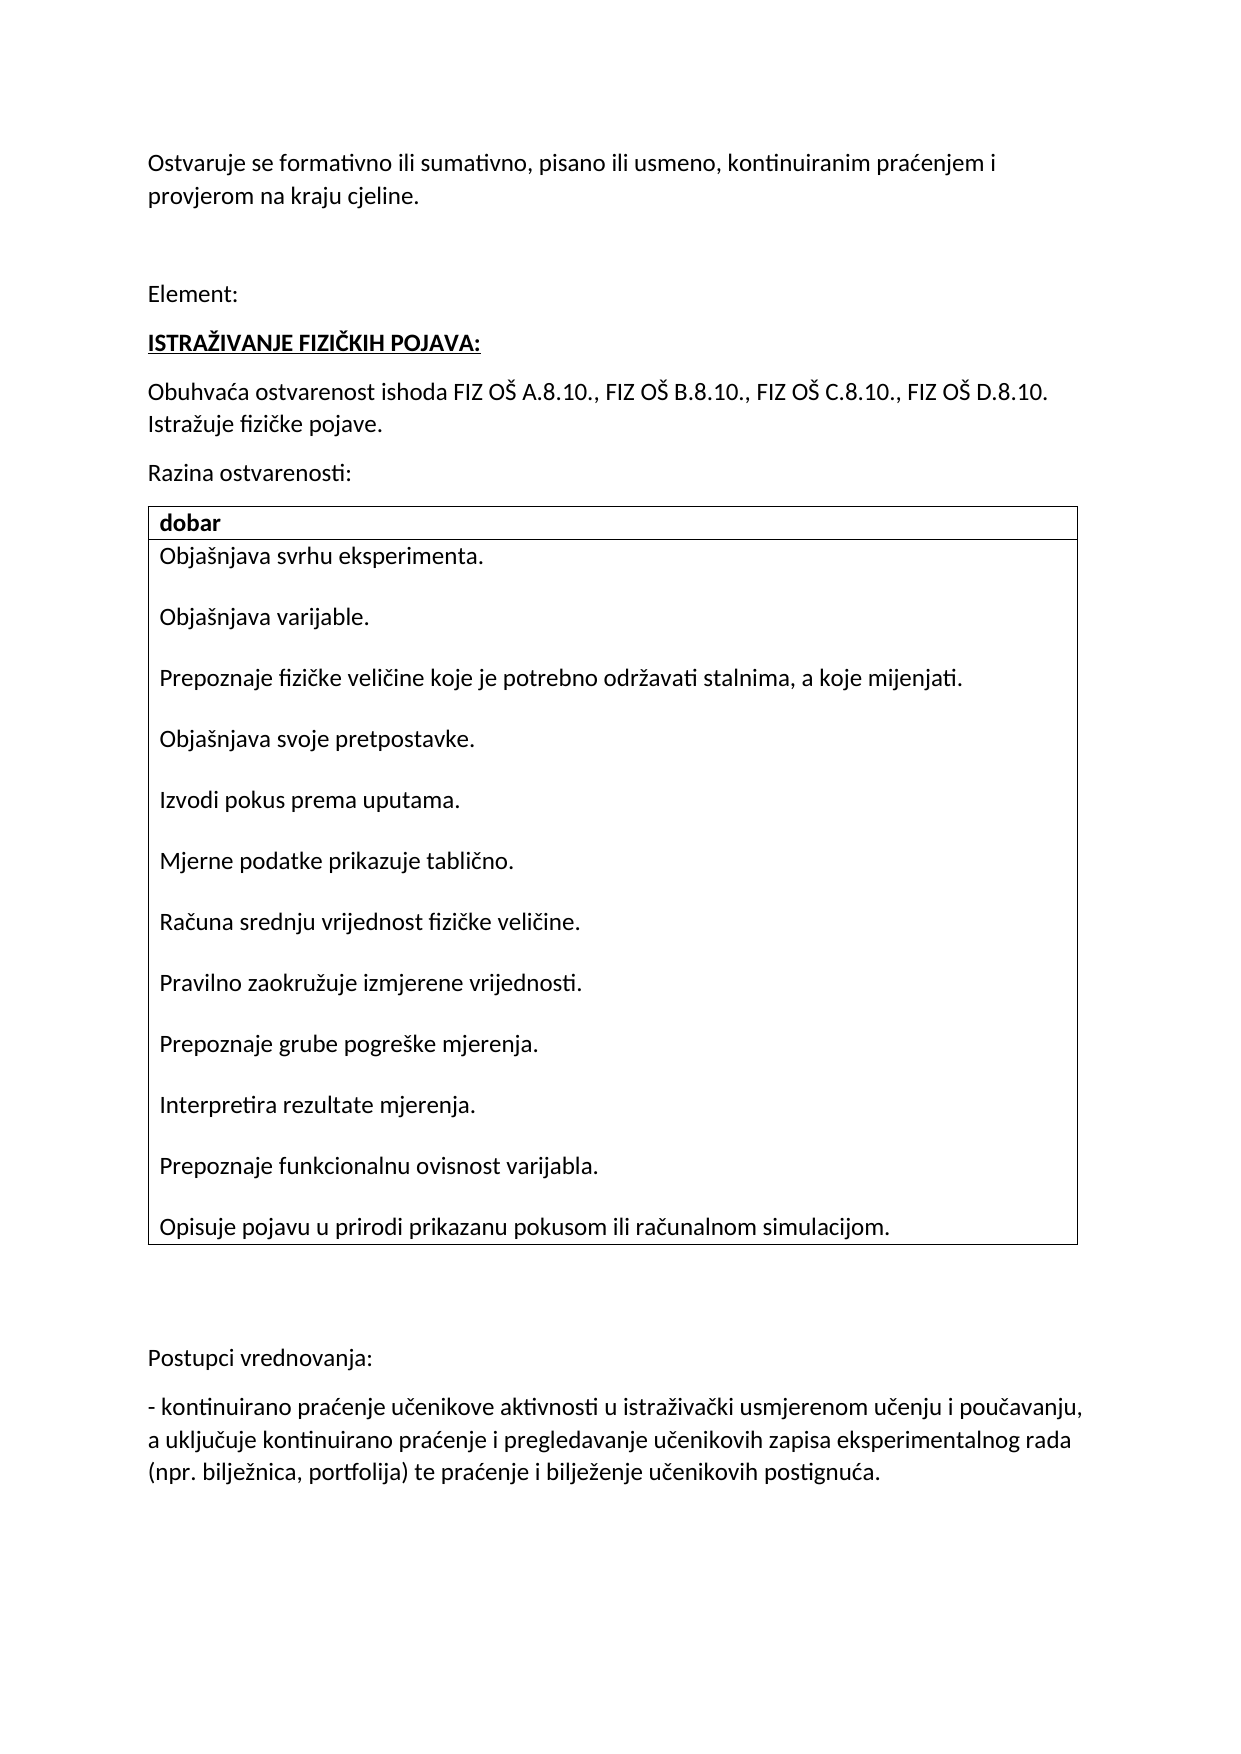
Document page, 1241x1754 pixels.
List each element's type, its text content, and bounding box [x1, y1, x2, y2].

text ISTRAŽIVANJE FIZIČKIH POJAVA: [148, 327, 1093, 357]
text - kontinuirano praćenje učenikove aktivnosti u istraživački usmjerenom učenju i poučavanju, a uključuje kontinuirano praćenje i pregledavanje učenikovih zapisa eksperimentalnog rada (npr. bilježnica, portfolija) te praćenje i bilježenje učenikovih postignuća. [148, 1392, 1093, 1487]
text Obuhvaća ostvarenost ishoda FIZ OŠ A.8.10., FIZ OŠ B.8.10., FIZ OŠ C.8.10., FIZ OŠ D.8.10. Istražuje fizičke pojave. [148, 376, 1093, 438]
table_cell Objašnjava svrhu eksperimenta. Objašnjava varijable. Prepoznaje fizičke veličine koje je potrebno održavati stalnima, a koje mijenjati. Objašnjava svoje pretpostavke. Izvodi pokus prema uputama. Mjerne podatke prikazuje tablično. Računa srednju vrijednost fizičke veličine. Pravilno zaokružuje izmjerene vrijednosti. Prepoznaje grube pogreške mjerenja. Interpretira rezultate mjerenja. Prepoznaje funkcionalnu ovisnost varijabla. Opisuje pojavu u prirodi prikazanu pokusom ili računalnom simulacijom. [149, 540, 1077, 1244]
text Razina ostvarenosti: [148, 457, 1093, 487]
table_header dobar [149, 507, 1077, 539]
text Ostvaruje se formativno ili sumativno, pisano ili usmeno, kontinuiranim praćenjem i provjerom na kraju cjeline. [148, 148, 1093, 210]
text Postupci vrednovanja: [148, 1343, 1093, 1373]
text Element: [148, 278, 1093, 308]
